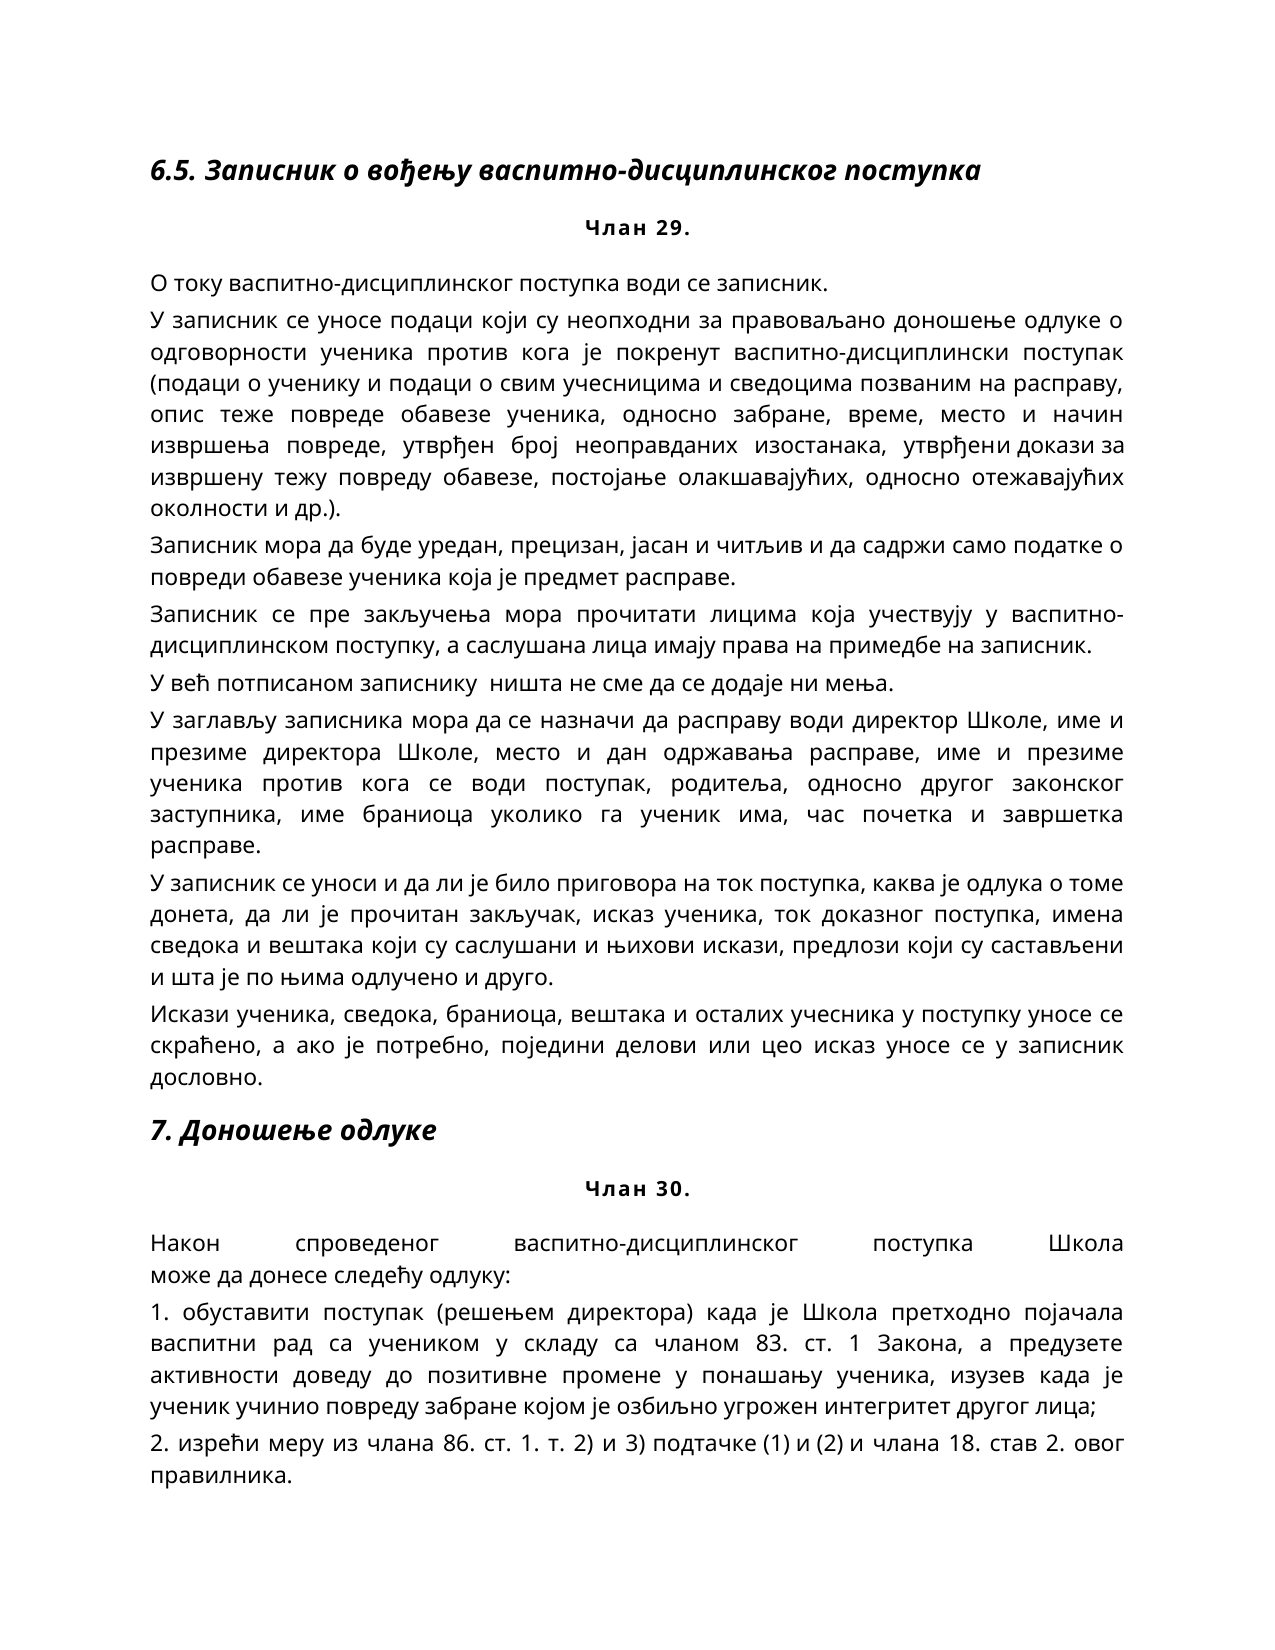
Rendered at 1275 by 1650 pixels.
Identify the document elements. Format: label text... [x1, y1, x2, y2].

text 2. изрећи меру из члана 86. ст. 1. т. 2) и 3) подтачке (1) и (2) и члана 18. став 2. овог правилника. [150, 1427, 1125, 1490]
text 1. обуставити поступак (решењем директора) када је Школа претходно појачала васпитни рад са учеником у складу са чланом 83. ст. 1 Закона, а предузете активности доведу до позитивне промене у понашању ученика, изузев када је ученик учинио повреду забране којом је озбиљно угрожен интегритет другог лица; [150, 1296, 1125, 1421]
text У већ потписаном записнику ништа не сме да се додаје ни мења. [150, 667, 1125, 698]
text У записник се уноси и да ли је било приговора на ток поступка, каква је одлука о томе донета, да ли је прочитан закључак, исказ ученика, ток доказног поступка, имена сведока и вештака који су саслушани и њихови искази, предлози који су састављени и шта је по њима одлучено и друго. [150, 867, 1125, 992]
text Записник се пре закључења мора прочитати лицима која учествују у васпитно-дисциплинском поступку, а саслушана лица имају права на примедбе на записник. [150, 598, 1125, 661]
text 7. Доношење одлуке [150, 1111, 1125, 1149]
text У записник се уносе подаци који су неопходни за правоваљано доношење одлуке о одговорности ученика против кога је покренут васпитно-дисциплински поступак (подаци о ученику и подаци о свим учесницима и сведоцима позваним на расправу, опис теже повреде обавезе ученика, односно забране, време, место и начин извршења повреде, утврђен број неоправданих изостанака, утврђени докази за извршену тежу повреду обавезе, постојање олакшавајућих, односно отежавајућих околности и др.). [150, 304, 1125, 523]
text Након спроведеног васпитно-дисциплинског поступка Школа може да донесе следећу одлуку: [150, 1227, 1125, 1290]
text Искази ученика, сведока, браниоца, вештака и осталих учесника у поступку уносе се скраћено, а ако је потребно, поједини делови или цео исказ уносе се у записник дословно. [150, 998, 1125, 1092]
text О току васпитно-дисциплинског поступка води се записник. [150, 267, 1125, 298]
text 6.5. Записник о вођењу васпитно-дисциплинског поступка [150, 150, 1125, 188]
text Члан 30. [150, 1174, 1125, 1202]
text У заглављу записника мора да се назначи да расправу води директор Школе, име и презиме директора Школе, место и дан одржавања расправе, име и презиме ученика против кога се води поступак, родитеља, односно другог законског заступника, име браниоца уколико га ученик има, час почетка и завршетка расправе. [150, 704, 1125, 861]
text Члан 29. [150, 213, 1125, 242]
text Записник мора да буде уредан, прецизан, јасан и читљив и да садржи само податке о повреди обавезе ученика која је предмет расправе. [150, 529, 1125, 592]
